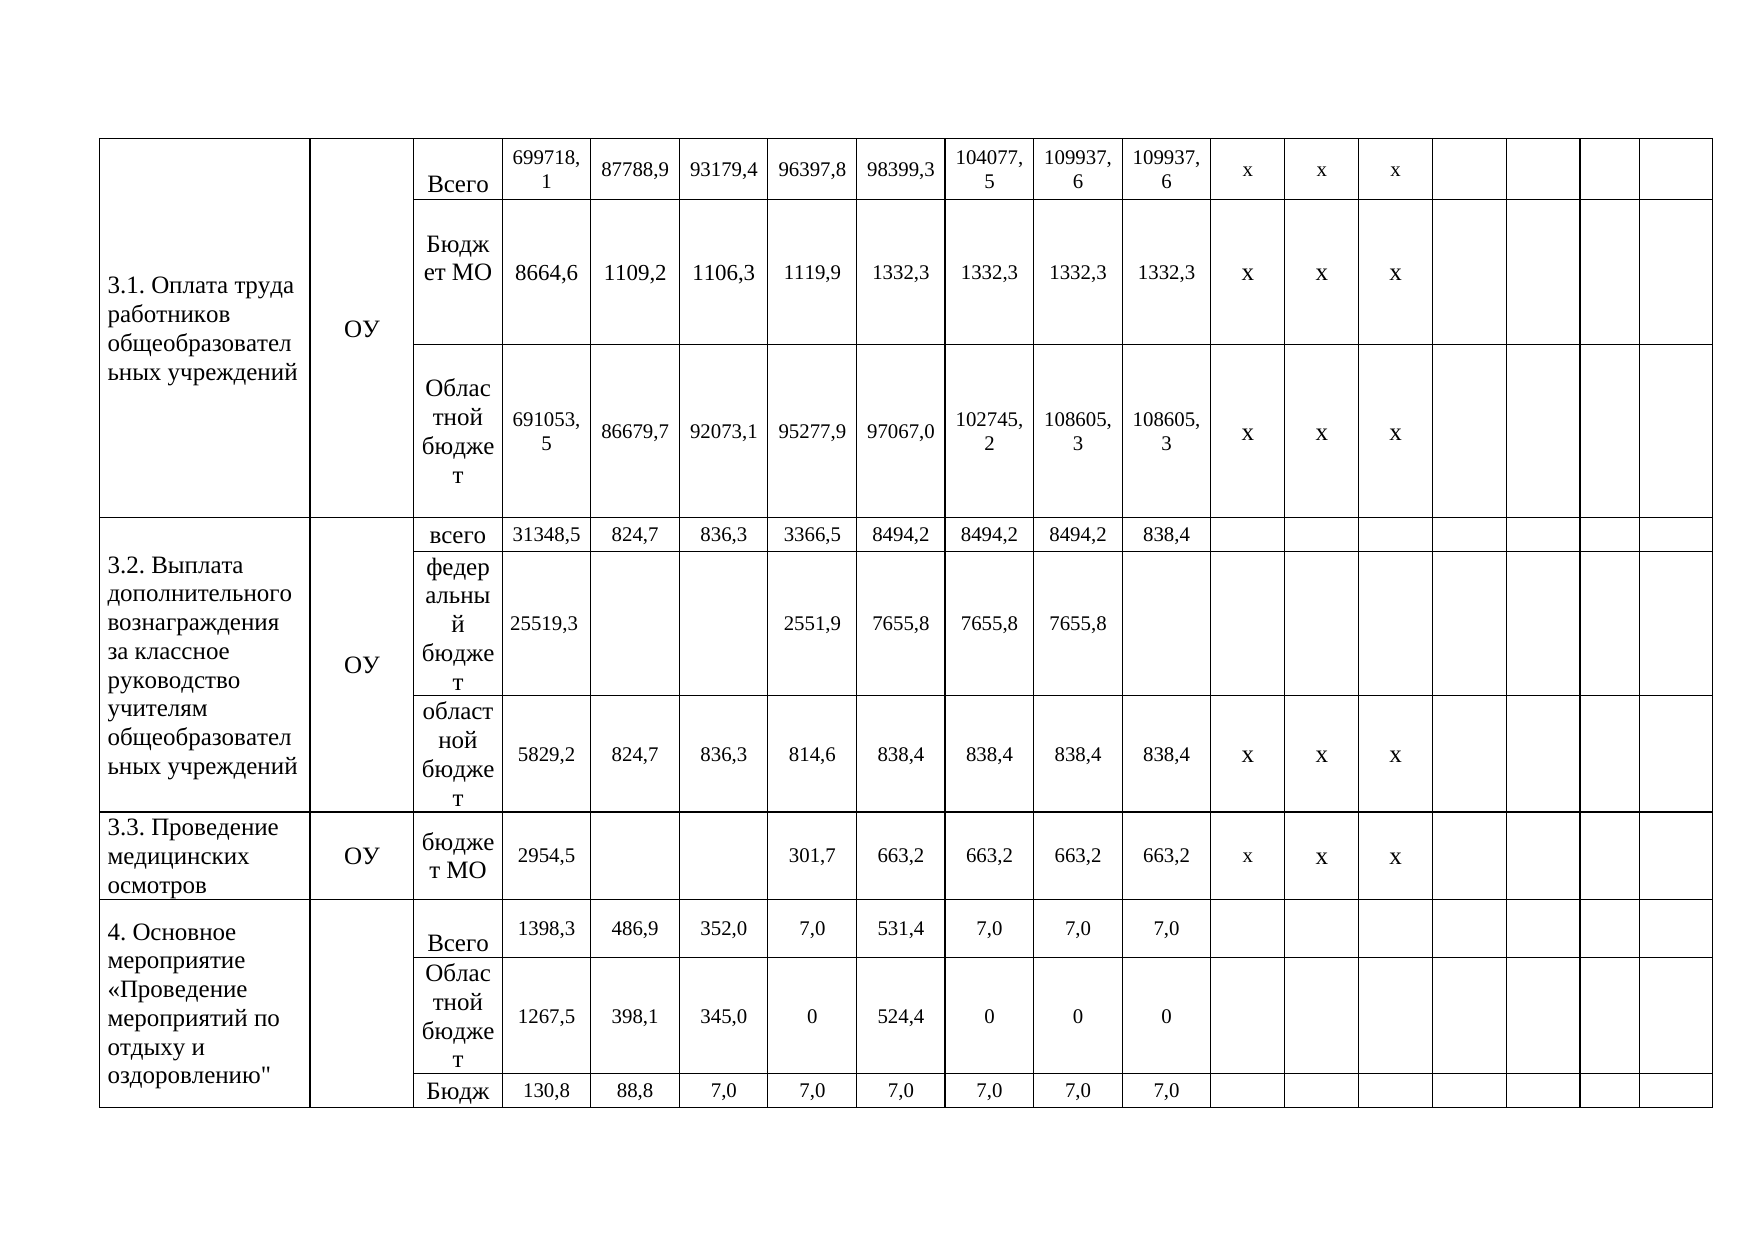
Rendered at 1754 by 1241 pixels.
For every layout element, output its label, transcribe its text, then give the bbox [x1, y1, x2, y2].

table_cell 7,0 [946, 900, 1033, 957]
table_cell [311, 900, 413, 1107]
table_cell [1433, 552, 1506, 695]
table_cell [1359, 552, 1432, 695]
table_cell [1433, 518, 1506, 551]
table_cell [1433, 696, 1506, 811]
table_cell [1581, 518, 1639, 551]
table_cell [1433, 200, 1506, 344]
table_cell 301,7 [768, 813, 856, 899]
table_cell 524,4 [857, 958, 944, 1073]
table_cell 130,8 [503, 1074, 590, 1107]
table_cell 836,3 [680, 696, 767, 811]
table_cell ОУ [311, 518, 413, 811]
table_cell 7,0 [1034, 900, 1122, 957]
table_cell Областной бюджет [414, 345, 502, 517]
table_cell [1581, 1074, 1639, 1107]
table_cell 345,0 [680, 958, 767, 1073]
table_cell [1640, 1074, 1712, 1107]
table_cell х [1211, 813, 1284, 899]
table_cell 2954,5 [503, 813, 590, 899]
table_cell 97067,0 [857, 345, 944, 517]
table_cell 109937,6 [1034, 139, 1122, 199]
table_cell [1507, 813, 1579, 899]
table_cell 108605,3 [1123, 345, 1210, 517]
table_cell 8494,2 [1034, 518, 1122, 551]
table_cell 1267,5 [503, 958, 590, 1073]
table_cell [1640, 200, 1712, 344]
table_cell 31348,5 [503, 518, 590, 551]
table_cell [1359, 958, 1432, 1073]
table_cell 3.3. Проведение медицинских осмотров [100, 813, 309, 899]
table_cell [1507, 518, 1579, 551]
table_cell [1211, 1074, 1284, 1107]
table_cell 88,8 [591, 1074, 679, 1107]
table_cell [1581, 813, 1639, 899]
table_cell [1640, 345, 1712, 517]
table_cell ОУ [311, 139, 413, 517]
table_cell 814,6 [768, 696, 856, 811]
table_cell федеральный бюджет [414, 552, 502, 695]
table_cell [1285, 958, 1358, 1073]
table_cell [1507, 552, 1579, 695]
table_cell [1433, 1074, 1506, 1107]
table_cell Всего [414, 139, 502, 199]
table_cell 7,0 [768, 1074, 856, 1107]
table_cell 7,0 [680, 1074, 767, 1107]
table_cell 3.2. Выплата дополнительного вознаграждения за классное руководство учителям общеобразовательных учреждений [100, 518, 309, 811]
table_cell х [1285, 813, 1358, 899]
table_cell 4. Основное мероприятие «Проведение мероприятий по отдыху и оздоровлению" [100, 900, 309, 1107]
table_cell [1211, 958, 1284, 1073]
table_cell [680, 813, 767, 899]
table_cell [591, 552, 679, 695]
table_cell [1433, 958, 1506, 1073]
table_cell х [1359, 813, 1432, 899]
table_cell х [1285, 345, 1358, 517]
table_cell 836,3 [680, 518, 767, 551]
table_cell 691053,5 [503, 345, 590, 517]
table_cell 7,0 [1034, 1074, 1122, 1107]
table_cell 531,4 [857, 900, 944, 957]
table_cell 0 [946, 958, 1033, 1073]
table_cell всего [414, 518, 502, 551]
table_cell х [1211, 139, 1284, 199]
table_cell [1507, 200, 1579, 344]
table_cell [1640, 958, 1712, 1073]
table_cell [1507, 958, 1579, 1073]
table_cell х [1285, 200, 1358, 344]
table_cell [1507, 345, 1579, 517]
table_cell [1640, 813, 1712, 899]
table_cell 109937,6 [1123, 139, 1210, 199]
table_cell [1123, 552, 1210, 695]
table_cell [1359, 518, 1432, 551]
table_cell 838,4 [857, 696, 944, 811]
table_cell 2551,9 [768, 552, 856, 695]
table_cell [1581, 200, 1639, 344]
table_cell [1359, 1074, 1432, 1107]
table_cell 104077,5 [946, 139, 1033, 199]
table_cell 1332,3 [946, 200, 1033, 344]
table_cell [1433, 813, 1506, 899]
table_cell 1332,3 [1123, 200, 1210, 344]
table_cell х [1359, 139, 1432, 199]
table_cell [1285, 900, 1358, 957]
table_cell х [1359, 345, 1432, 517]
table_cell [591, 813, 679, 899]
table_cell 7,0 [1123, 900, 1210, 957]
table_cell [1285, 518, 1358, 551]
table_cell 8494,2 [946, 518, 1033, 551]
table_cell [1433, 345, 1506, 517]
table_cell [1640, 696, 1712, 811]
table_cell 838,4 [1034, 696, 1122, 811]
table_cell 1332,3 [857, 200, 944, 344]
table_cell 86679,7 [591, 345, 679, 517]
table_cell 98399,3 [857, 139, 944, 199]
table_cell 87788,9 [591, 139, 679, 199]
table_cell 8494,2 [857, 518, 944, 551]
table_cell ОУ [311, 813, 413, 899]
table_cell 92073,1 [680, 345, 767, 517]
table_cell 102745,2 [946, 345, 1033, 517]
table_cell 352,0 [680, 900, 767, 957]
table_cell [1211, 552, 1284, 695]
table_cell [1285, 552, 1358, 695]
table_cell [1433, 139, 1506, 199]
table_cell 663,2 [857, 813, 944, 899]
table_cell 108605,3 [1034, 345, 1122, 517]
table_cell 398,1 [591, 958, 679, 1073]
table_cell 0 [768, 958, 856, 1073]
table_cell 1398,3 [503, 900, 590, 957]
table_cell 7655,8 [1034, 552, 1122, 695]
table_cell 0 [1034, 958, 1122, 1073]
table_cell 7,0 [857, 1074, 944, 1107]
table_cell 7,0 [1123, 1074, 1210, 1107]
table_cell [1507, 139, 1579, 199]
table_cell [1433, 900, 1506, 957]
table_cell [1581, 696, 1639, 811]
table_cell [1507, 696, 1579, 811]
table_cell х [1211, 696, 1284, 811]
table_cell 824,7 [591, 518, 679, 551]
table_cell [1581, 345, 1639, 517]
table_cell [1507, 1074, 1579, 1107]
table_cell 699718,1 [503, 139, 590, 199]
table_cell х [1359, 200, 1432, 344]
table_cell 486,9 [591, 900, 679, 957]
table_cell х [1285, 139, 1358, 199]
table_cell 3366,5 [768, 518, 856, 551]
table_cell 7,0 [768, 900, 856, 957]
table_cell х [1359, 696, 1432, 811]
table_cell 93179,4 [680, 139, 767, 199]
table_cell [1640, 139, 1712, 199]
table_cell бюджет МО [414, 813, 502, 899]
table_cell [1285, 1074, 1358, 1107]
table_cell Бюджет МО [414, 1074, 502, 1107]
table_cell 663,2 [1034, 813, 1122, 899]
table_cell 663,2 [946, 813, 1033, 899]
table_cell [1211, 900, 1284, 957]
table_cell [1211, 518, 1284, 551]
table_cell 7,0 [946, 1074, 1033, 1107]
table_cell 7655,8 [857, 552, 944, 695]
table_cell 8664,6 [503, 200, 590, 344]
table_cell [1640, 518, 1712, 551]
table_cell [1581, 900, 1639, 957]
table_cell 3.1. Оплата труда работников общеобразовательных учреждений [100, 139, 309, 517]
table_cell 1109,2 [591, 200, 679, 344]
table_cell х [1211, 345, 1284, 517]
table_cell [1581, 139, 1639, 199]
table_cell [1359, 900, 1432, 957]
table_cell [1507, 900, 1579, 957]
table_cell 1119,9 [768, 200, 856, 344]
table_cell 1332,3 [1034, 200, 1122, 344]
table_cell 838,4 [1123, 518, 1210, 551]
table_cell Бюджет МО [414, 200, 502, 344]
table_cell х [1285, 696, 1358, 811]
table_cell х [1211, 200, 1284, 344]
table_cell 838,4 [946, 696, 1033, 811]
table_cell [680, 552, 767, 695]
table_cell 95277,9 [768, 345, 856, 517]
table_cell 0 [1123, 958, 1210, 1073]
table_cell 838,4 [1123, 696, 1210, 811]
table_cell [1581, 958, 1639, 1073]
table_cell Областной бюджет [414, 958, 502, 1073]
table_cell 5829,2 [503, 696, 590, 811]
table_cell 7655,8 [946, 552, 1033, 695]
table_cell [1581, 552, 1639, 695]
table_cell Всего [414, 900, 502, 957]
table_cell 663,2 [1123, 813, 1210, 899]
table_cell 96397,8 [768, 139, 856, 199]
table_cell 25519,3 [503, 552, 590, 695]
table_cell областной бюджет [414, 696, 502, 811]
table_cell 1106,3 [680, 200, 767, 344]
table_cell [1640, 900, 1712, 957]
table_cell 824,7 [591, 696, 679, 811]
table_cell [1640, 552, 1712, 695]
